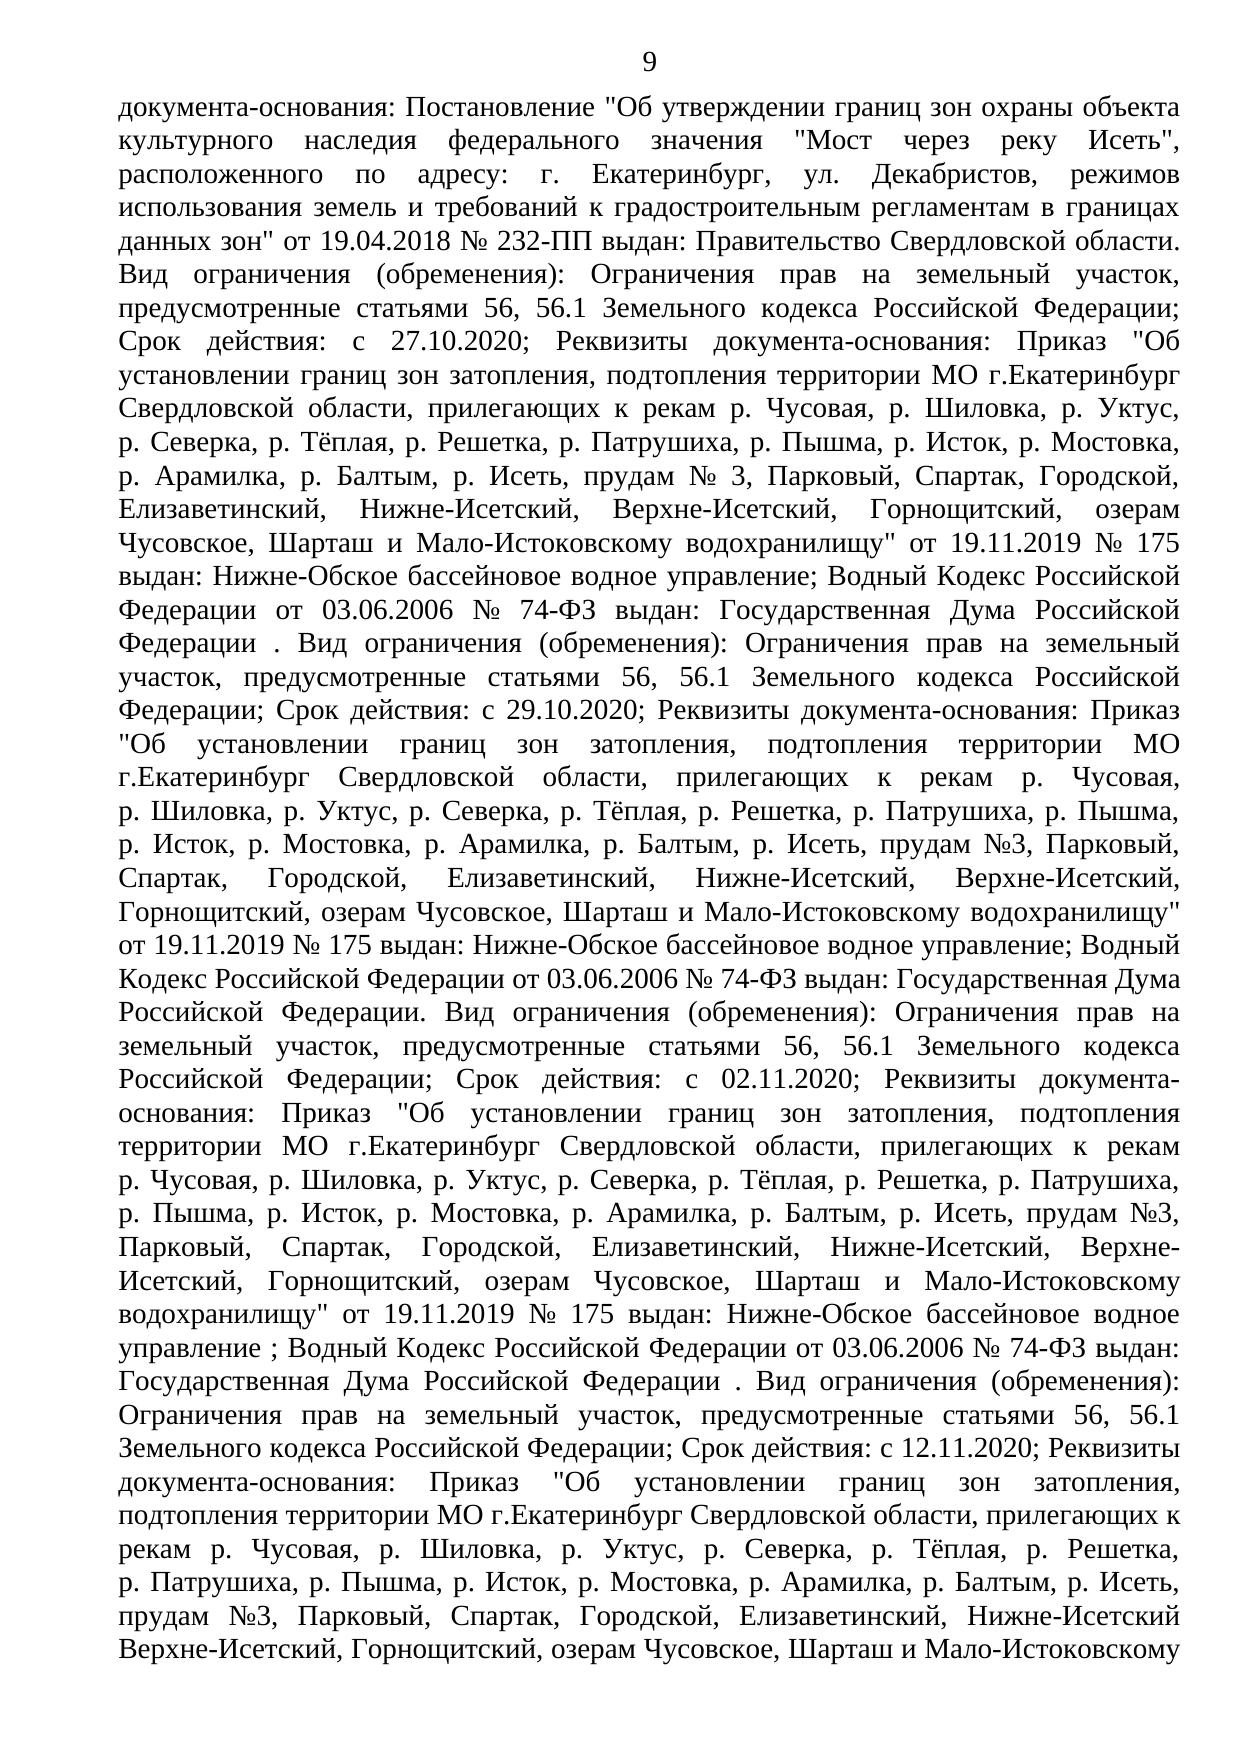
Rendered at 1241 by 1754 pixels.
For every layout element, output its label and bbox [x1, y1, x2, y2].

text [118, 89, 1181, 1665]
